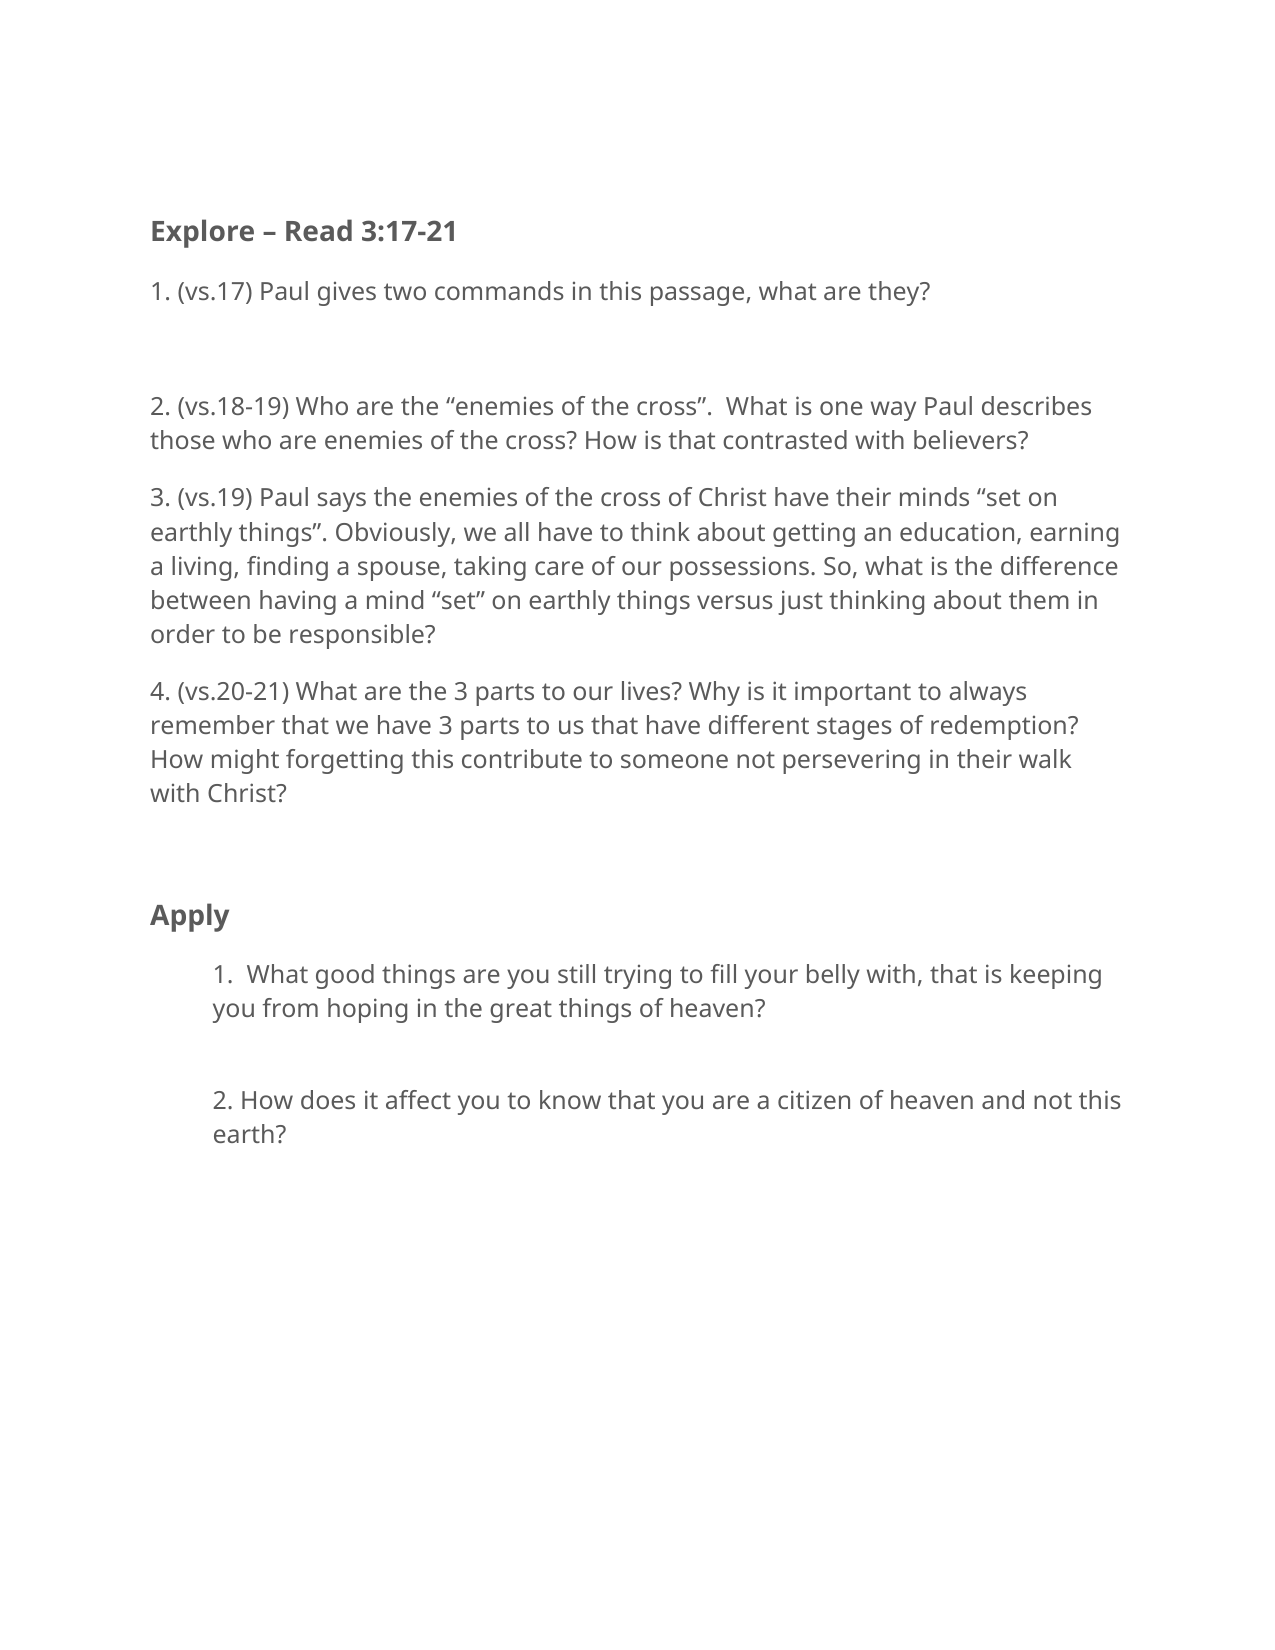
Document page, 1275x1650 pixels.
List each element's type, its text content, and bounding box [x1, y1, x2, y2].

text 4. (vs.20-21) What are the 3 parts to our lives? Why is it important to always remember that we have 3 parts to us that have different stages of redemption? How might forgetting this contribute to someone not persevering in their walk with Christ? [150, 674, 1125, 810]
subtitle Apply [150, 895, 1125, 934]
subtitle Explore – Read 3:17-21 [150, 212, 1125, 250]
text 3. (vs.19) Paul says the enemies of the cross of Christ have their minds “set on earthly things”. Obviously, we all have to think about getting an education, earning a living, finding a spouse, taking care of our possessions. So, what is the difference between having a mind “set” on earthly things versus just thinking about them in order to be responsible? [150, 480, 1125, 650]
text 2. How does it affect you to know that you are a citizen of heaven and not this earth? [212, 1083, 1125, 1151]
text 1. (vs.17) Paul gives two commands in this passage, what are they? [150, 273, 1125, 308]
text 2. (vs.18-19) Who are the “enemies of the cross”. What is one way Paul describes those who are enemies of the cross? How is that contrasted with believers? [150, 388, 1125, 457]
text 1. What good things are you still trying to fill your belly with, that is keeping you from hoping in the great things of heaven? [212, 957, 1125, 1059]
